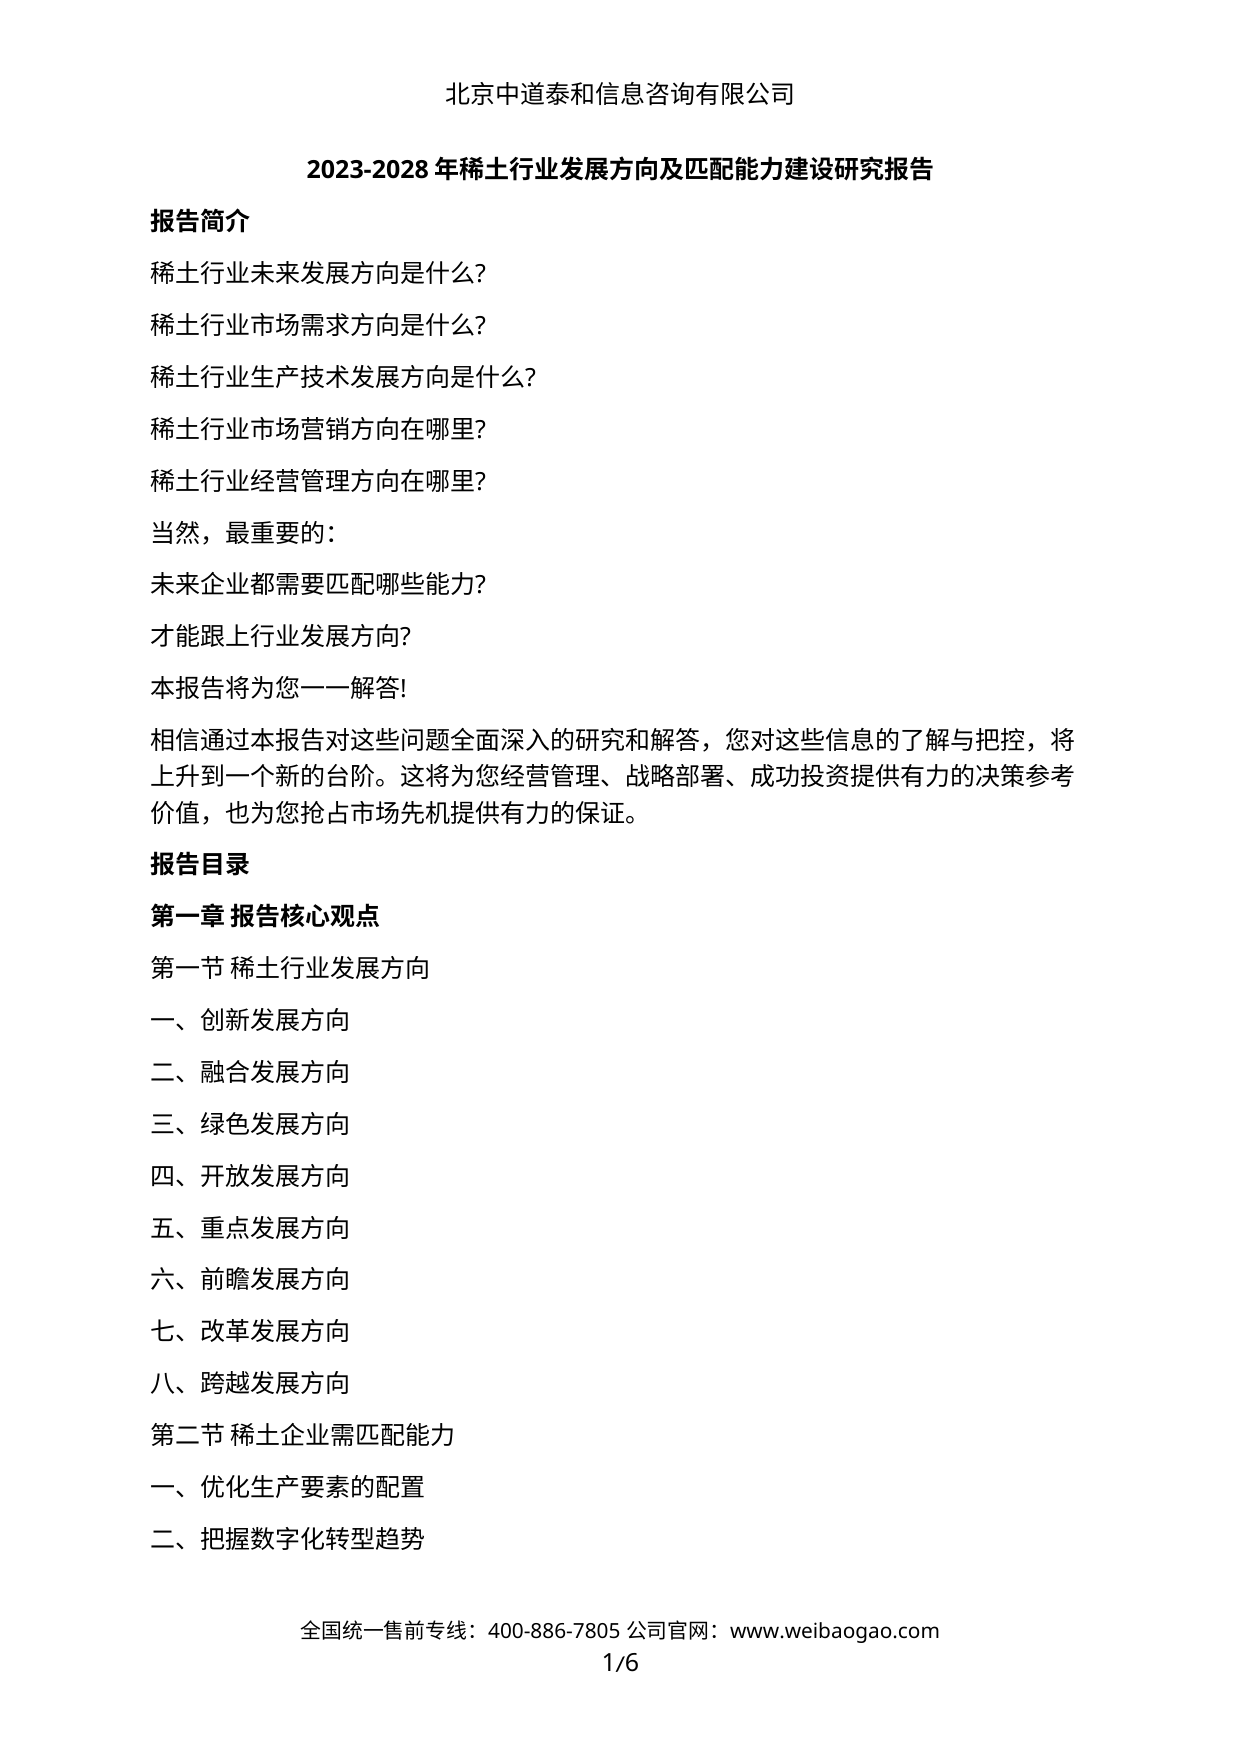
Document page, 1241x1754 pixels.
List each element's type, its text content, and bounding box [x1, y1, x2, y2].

text 三、绿色发展方向 [150, 1104, 1090, 1141]
text 一、创新发展方向 [150, 1001, 1090, 1037]
text 2023-2028年稀土行业发展方向及匹配能力建设研究报告 [150, 150, 1090, 186]
text 才能跟上行业发展方向? [150, 617, 1090, 653]
text 第二节 稀土企业需匹配能力 [150, 1416, 1090, 1452]
text 稀土行业经营管理方向在哪里? [150, 461, 1090, 497]
text 报告目录 [150, 845, 1090, 881]
text 稀土行业生产技术发展方向是什么? [150, 357, 1090, 394]
text 二、把握数字化转型趋势 [150, 1519, 1090, 1556]
text 稀土行业市场营销方向在哪里? [150, 409, 1090, 446]
text 二、融合发展方向 [150, 1052, 1090, 1089]
text 当然，最重要的： [150, 513, 1090, 549]
text 报告简介 [150, 202, 1090, 238]
text 第一章 报告核心观点 [150, 897, 1090, 933]
text 八、跨越发展方向 [150, 1364, 1090, 1400]
text 五、重点发展方向 [150, 1208, 1090, 1244]
text 七、改革发展方向 [150, 1312, 1090, 1348]
text 未来企业都需要匹配哪些能力? [150, 565, 1090, 601]
text 六、前瞻发展方向 [150, 1260, 1090, 1296]
text 稀土行业市场需求方向是什么? [150, 306, 1090, 342]
text 四、开放发展方向 [150, 1156, 1090, 1192]
text 本报告将为您一一解答! [150, 669, 1090, 705]
text 相信通过本报告对这些问题全面深入的研究和解答，您对这些信息的了解与把控，将上升到一个新的台阶。这将为您经营管理、战略部署、成功投资提供有力的决策参考价值，也为您抢占市场先机提供有力的保证。 [150, 721, 1090, 829]
text 一、优化生产要素的配置 [150, 1467, 1090, 1504]
text 稀土行业未来发展方向是什么? [150, 254, 1090, 290]
text 第一节 稀土行业发展方向 [150, 949, 1090, 985]
